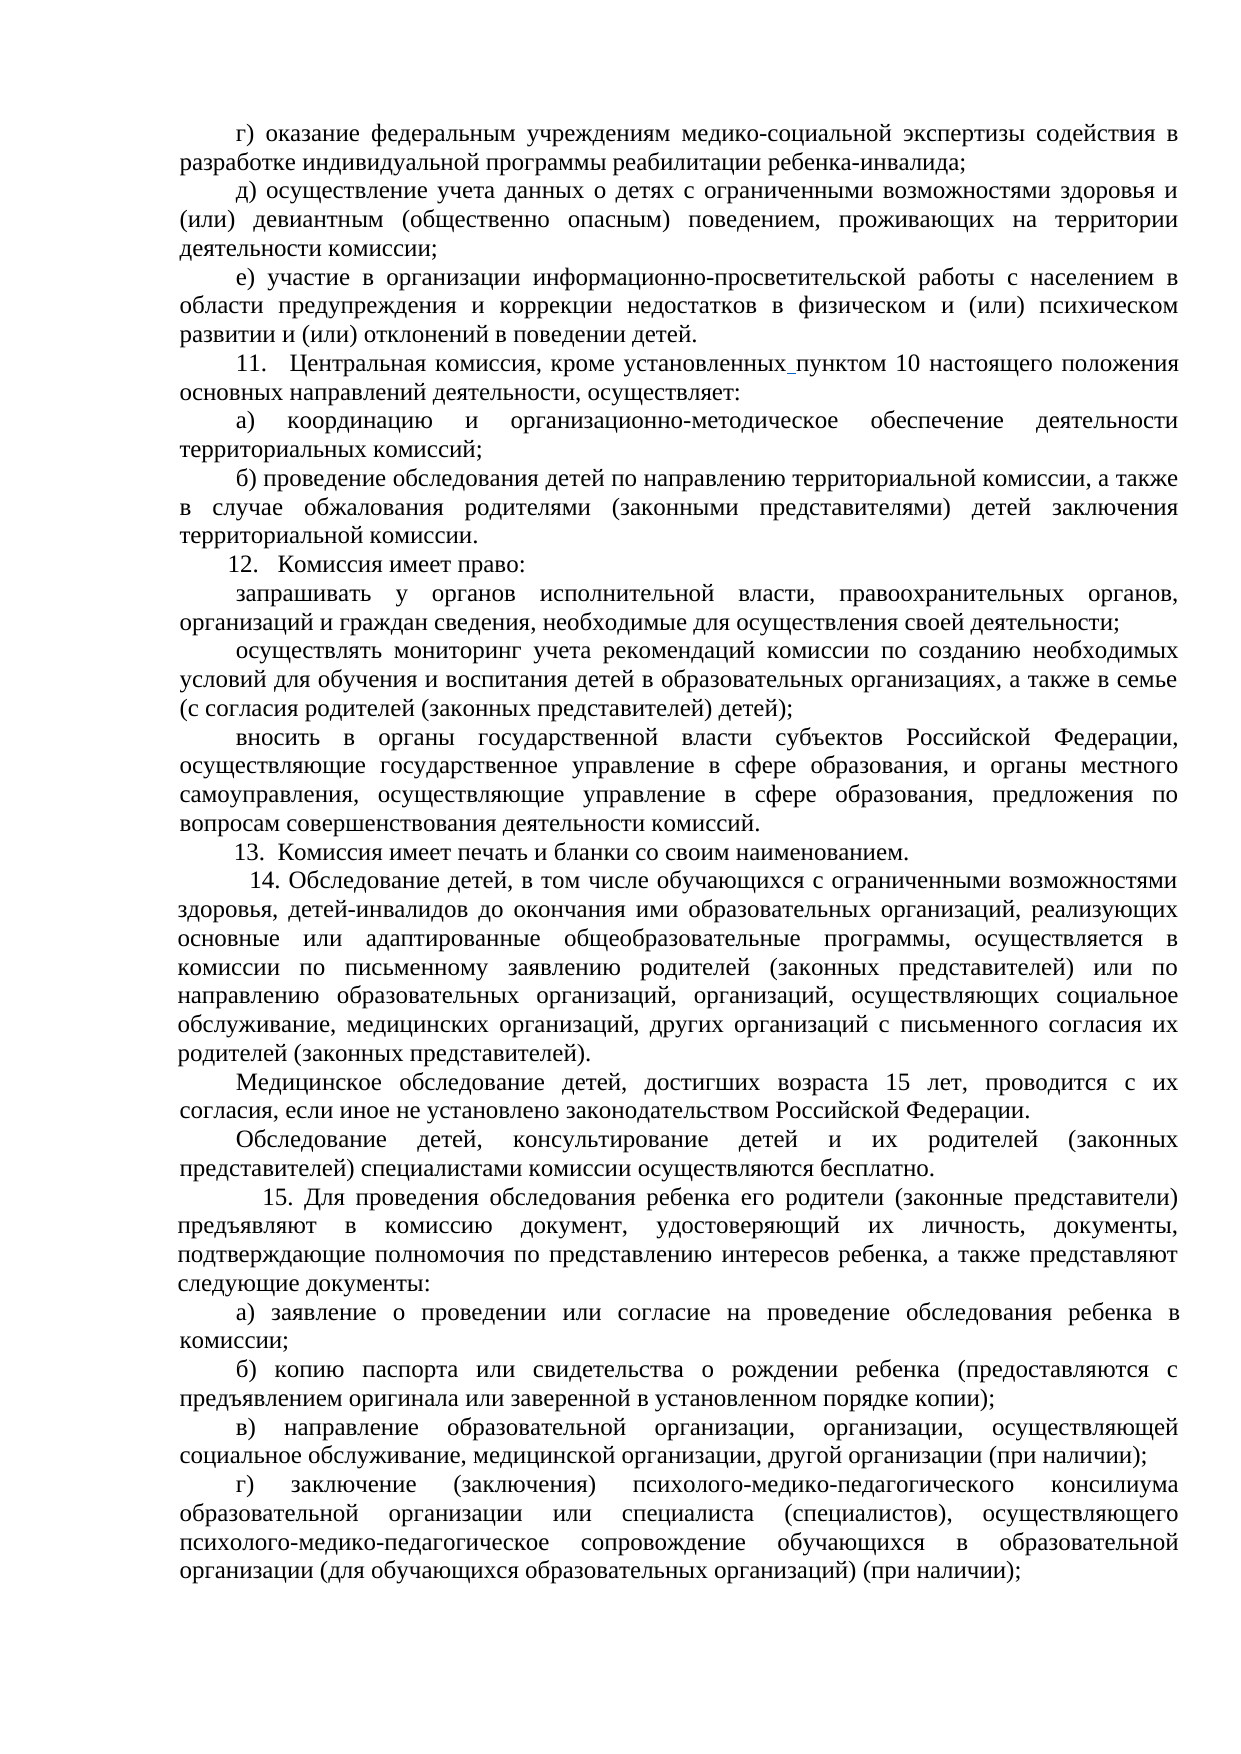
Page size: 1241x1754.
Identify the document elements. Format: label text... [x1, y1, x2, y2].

text 13. Комиссия имеет печать и бланки со своим наименованием. [177, 837, 1181, 866]
text в) направление образовательной организации, организации, осуществляющей социальное обслуживание, медицинской организации, другой организации (при наличии); [179, 1412, 1179, 1469]
text 15. Для проведения обследования ребенка его родители (законные представители) предъявляют в комиссию документ, удостоверяющий их личность, документы, подтверждающие полномочия по представлению интересов ребенка, а также представляют следующие документы: [177, 1182, 1179, 1297]
text е) участие в организации информационно-просветительской работы с населением в области предупреждения и коррекции недостатков в физическом и (или) психическом развитии и (или) отклонений в поведении детей. [179, 262, 1179, 348]
text б) копию паспорта или свидетельства о рождении ребенка (предоставляются с предъявлением оригинала или заверенной в установленном порядке копии); [179, 1354, 1179, 1412]
text запрашивать у органов исполнительной власти, правоохранительных органов, организаций и граждан сведения, необходимые для осуществления своей деятельности; [179, 578, 1179, 636]
text вносить в органы государственной власти субъектов Российской Федерации, осуществляющие государственное управление в сфере образования, и органы местного самоуправления, осуществляющие управление в сфере образования, предложения по вопросам совершенствования деятельности комиссий. [179, 722, 1179, 837]
text осуществлять мониторинг учета рекомендаций комиссии по созданию необходимых условий для обучения и воспитания детей в образовательных организациях, а также в семье (с согласия родителей (законных представителей) детей); [179, 636, 1179, 722]
text г) оказание федеральным учреждениям медико-социальной экспертизы содействия в разработке индивидуальной программы реабилитации ребенка-инвалида; [179, 118, 1179, 176]
list Центральная комиссия, кроме установленных пунктом 10 настоящего положения основных направлений деятельности, осуществляет: [179, 348, 1179, 406]
text б) проведение обследования детей по направлению территориальной комиссии, а также в случае обжалования родителями (законными представителями) детей заключения территориальной комиссии. [179, 463, 1179, 549]
text 14. Обследование детей, в том числе обучающихся с ограниченными возможностями здоровья, детей-инвалидов до окончания ими образовательных организаций, реализующих основные или адаптированные общеобразовательные программы, осуществляется в комиссии по письменному заявлению родителей (законных представителей) или по направлению образовательных организаций, организаций, осуществляющих социальное обслуживание, медицинских организаций, других организаций с письменного согласия их родителей (законных представителей). [177, 866, 1179, 1067]
text а) заявление о проведении или согласие на проведение обследования ребенка в комиссии; [179, 1297, 1181, 1354]
text Обследование детей, консультирование детей и их родителей (законных представителей) специалистами комиссии осуществляются бесплатно. [179, 1124, 1179, 1182]
text д) осуществление учета данных о детях с ограниченными возможностями здоровья и (или) девиантным (общественно опасным) поведением, проживающих на территории деятельности комиссии; [179, 176, 1179, 262]
text Медицинское обследование детей, достигших возраста 15 лет, проводится с их согласия, если иное не установлено законодательством Российской Федерации. [179, 1067, 1179, 1124]
text а) координацию и организационно-методическое обеспечение деятельности территориальных комиссий; [179, 406, 1179, 463]
text г) заключение (заключения) психолого-медико-педагогического консилиума образовательной организации или специалиста (специалистов), осуществляющего психолого-медико-педагогическое сопровождение обучающихся в образовательной организации (для обучающихся образовательных организаций) (при наличии); [179, 1469, 1179, 1584]
text 12. Комиссия имеет право: [177, 549, 1181, 578]
